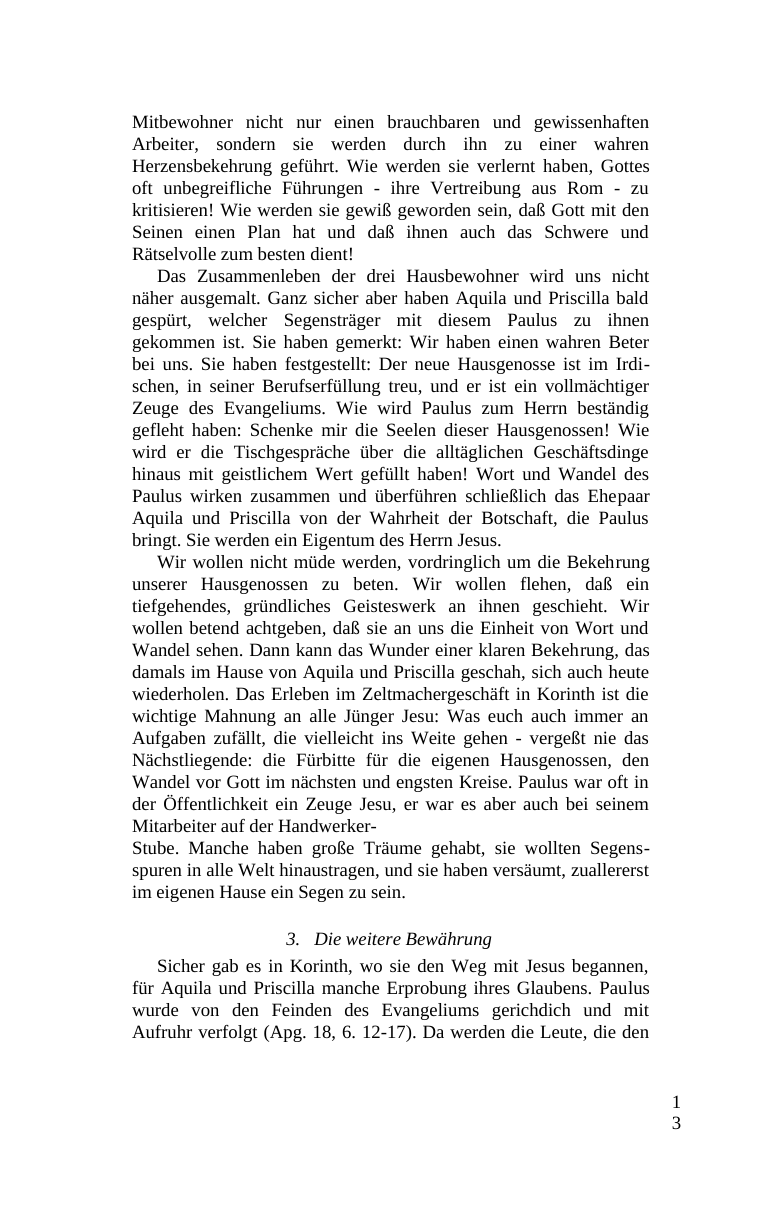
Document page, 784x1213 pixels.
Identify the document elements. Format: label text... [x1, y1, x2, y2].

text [132, 111, 650, 265]
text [132, 955, 650, 1043]
text Wir wollen nicht müde werden, vordringlich um die Bekehrung unserer Hausgenossen zu beten. Wir wollen flehen, daß ein tiefgehendes, gründliches Geisteswerk an ihnen geschieht. Wir wollen betend achtgeben, daß sie an uns die Einheit von Wort und Wandel sehen. Dann kann das Wunder einer klaren Bekehrung, das damals im Hause von Aquila und Priscilla geschah, sich auch heute wiederholen. Das Erleben im Zeltmachergeschäft in Korinth ist die wichtige Mahnung an alle Jünger Jesu: Was euch auch immer an Aufgaben zufällt, die vielleicht ins Weite gehen - vergeßt nie das Nächstliegende: die Fürbitte für die eigenen Hausgenossen, den Wandel vor Gott im nächsten und engsten Kreise. Paulus war oft in der Öffentlichkeit ein Zeuge Jesu, er war es aber auch bei seinem Mitarbeiter auf der Handwerker- [132, 551, 650, 837]
list Die weitere Bewährung [286, 930, 650, 949]
text Stube. Manche haben große Träume gehabt, sie wollten Segensspuren in alle Welt hinaustragen, und sie haben versäumt, zuallererst im eigenen Hause ein Segen zu sein. [132, 837, 650, 903]
text Das Zusammenleben der drei Hausbewohner wird uns nicht näher ausgemalt. Ganz sicher aber haben Aquila und Priscilla bald gespürt, welcher Segensträger mit diesem Paulus zu ihnen gekommen ist. Sie haben gemerkt: Wir haben einen wahren Beter bei uns. Sie haben festgestellt: Der neue Hausgenosse ist im Irdischen, in seiner Berufserfüllung treu, und er ist ein vollmächtiger Zeuge des Evangeliums. Wie wird Paulus zum Herrn beständig gefleht haben: Schenke mir die Seelen dieser Hausgenossen! Wie wird er die Tischgespräche über die alltäglichen Geschäftsdinge hinaus mit geistlichem Wert gefüllt haben! Wort und Wandel des Paulus wirken zusammen und überführen schließlich das Ehepaar Aquila und Priscilla von der Wahrheit der Botschaft, die Paulus bringt. Sie werden ein Eigentum des Herrn Jesus. [132, 265, 650, 551]
